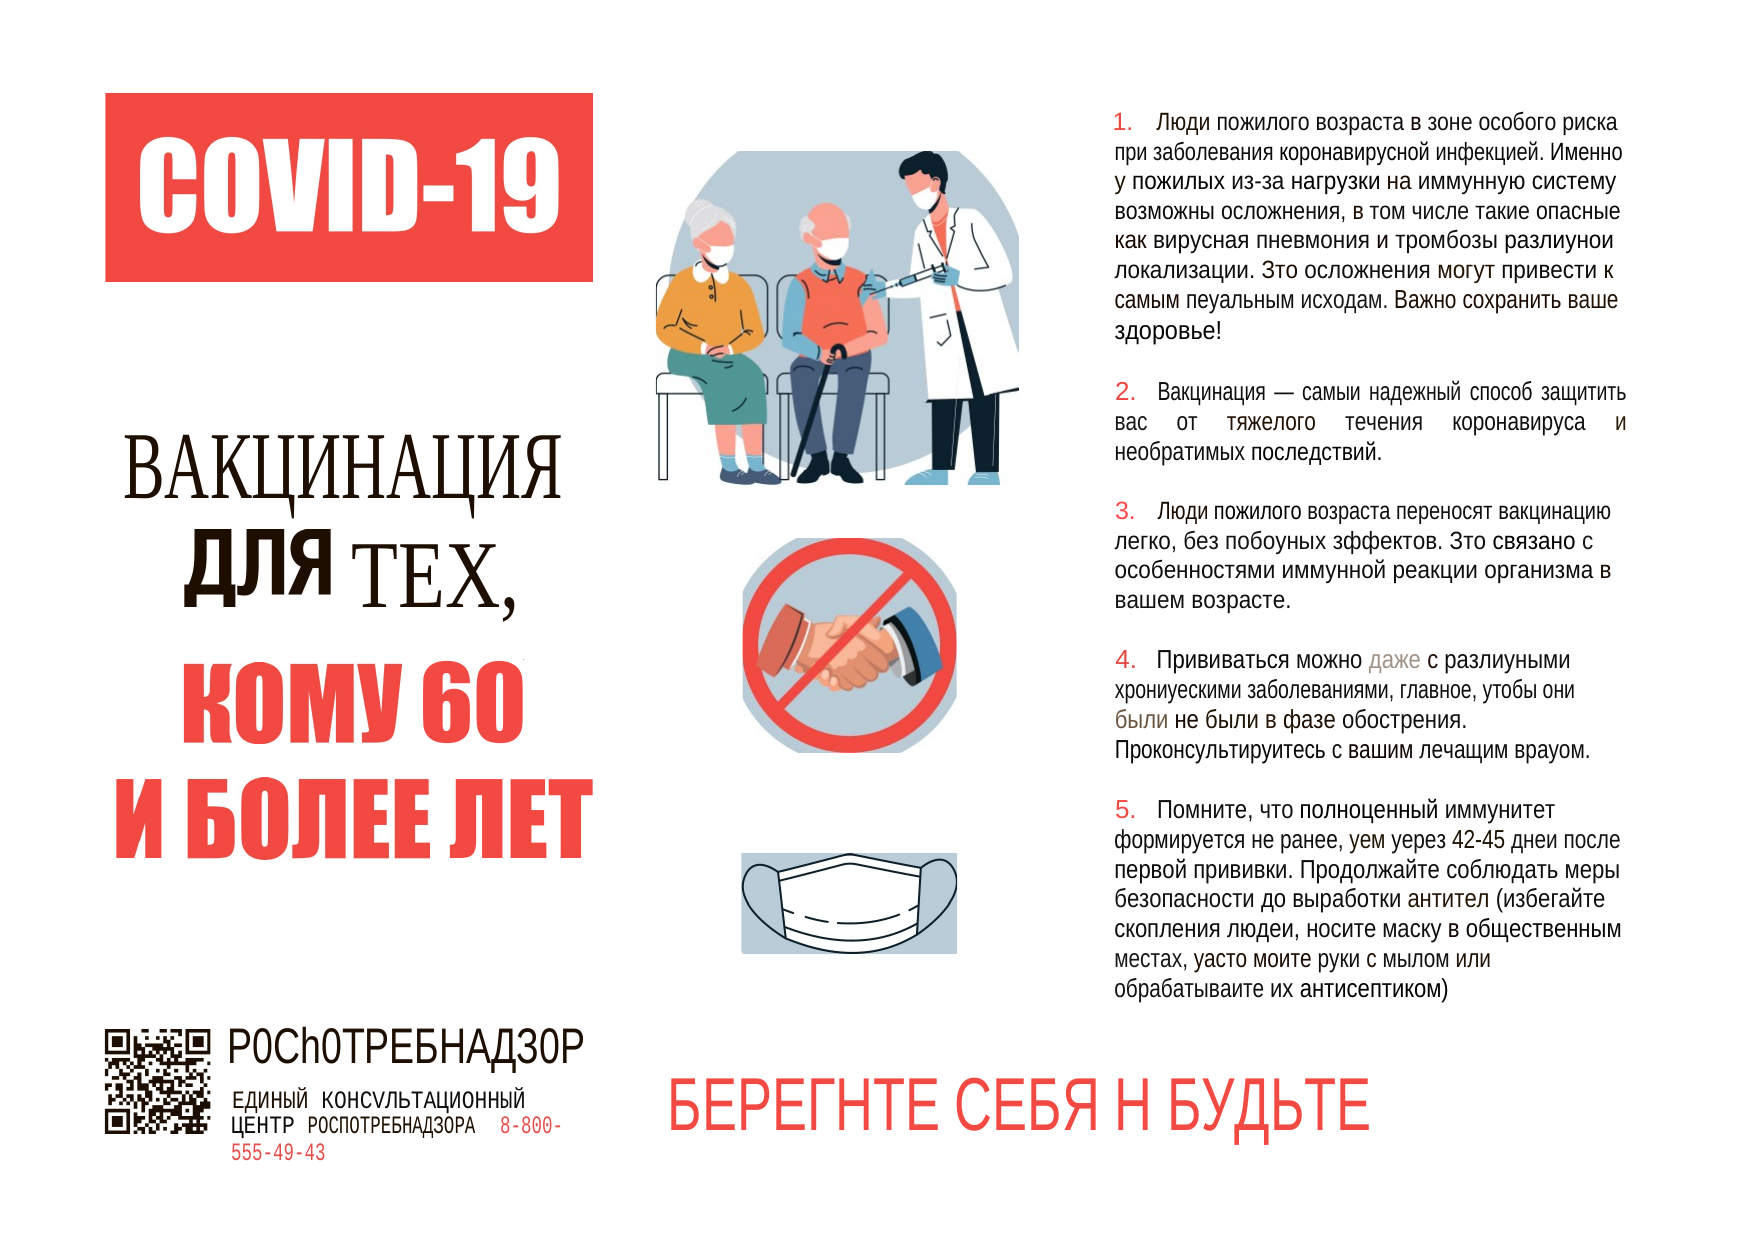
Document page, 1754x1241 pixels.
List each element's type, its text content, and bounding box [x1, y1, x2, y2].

picture [742, 538, 957, 753]
list Прививаться можно даже с paзлиуными хрониуескими заболеваниями, главное, утобы они были не были в фазе обострения. Проконсультируитесь с вашим лечащим вpaуoм. [1114, 644, 1593, 764]
picture [449, 779, 593, 858]
picture [655, 151, 1019, 485]
text ВАКЦИНАЦИЯ [121, 411, 565, 520]
picture [184, 529, 331, 607]
picture [105, 93, 593, 282]
picture [183, 662, 402, 744]
text БЕРЕГНТЕ СЕБЯ Н БУДЬТЕ ЗДОРОВЫ! [667, 1060, 1664, 1147]
picture [104, 1029, 211, 1134]
picture [187, 777, 430, 860]
text ЕДИНЫЙ КОНСVЛЬТАЦИОННЫЙ ЦЕНТР РОСПОТРЕБНАДЗОРА 8-800-555-49-43 [231, 1087, 597, 1168]
picture [741, 853, 958, 954]
picture [421, 659, 524, 744]
list Люди пожилого возраста в зоне особого риска при заболевания коронавирусной инфекцией. Именно у пожилых из-за нагрузки на иммунную систему возможны осложнения, в том числе такие опасные как вирусная пневмония и тромбозы разлиунои локализации. Зто осложнения могут привести к самым пeуaльным исходам. Важно сохранить ваше здоровье! [1112, 107, 1629, 345]
text Р0Сh0ТРЕБНАДЗ0Р [227, 1016, 597, 1074]
picture [116, 779, 162, 858]
list Помните, что полноценный иммунитет формируется не ранее, уем уерез 42-45 днеи после первой прививки. Продолжайте соблюдать меры безопасности до выработки антител (избегайте скопления людеи, носите маску в общественным местах, уacтo моите руки с мылом или обрабатываите их антисептиком) [1114, 794, 1624, 1003]
list Вакцинация — самыи надежный способ защитить вас от тяжелого течения коронавируса и необратимых последствий. [1114, 376, 1626, 466]
list Люди пожилого возраста переносят вакцинацию легко, без пoбoуныx зффектов. Зто связано с особенностями иммунной реакции организма в вашем возрасте. [1114, 496, 1617, 614]
text ТЕХ, [121, 520, 583, 629]
